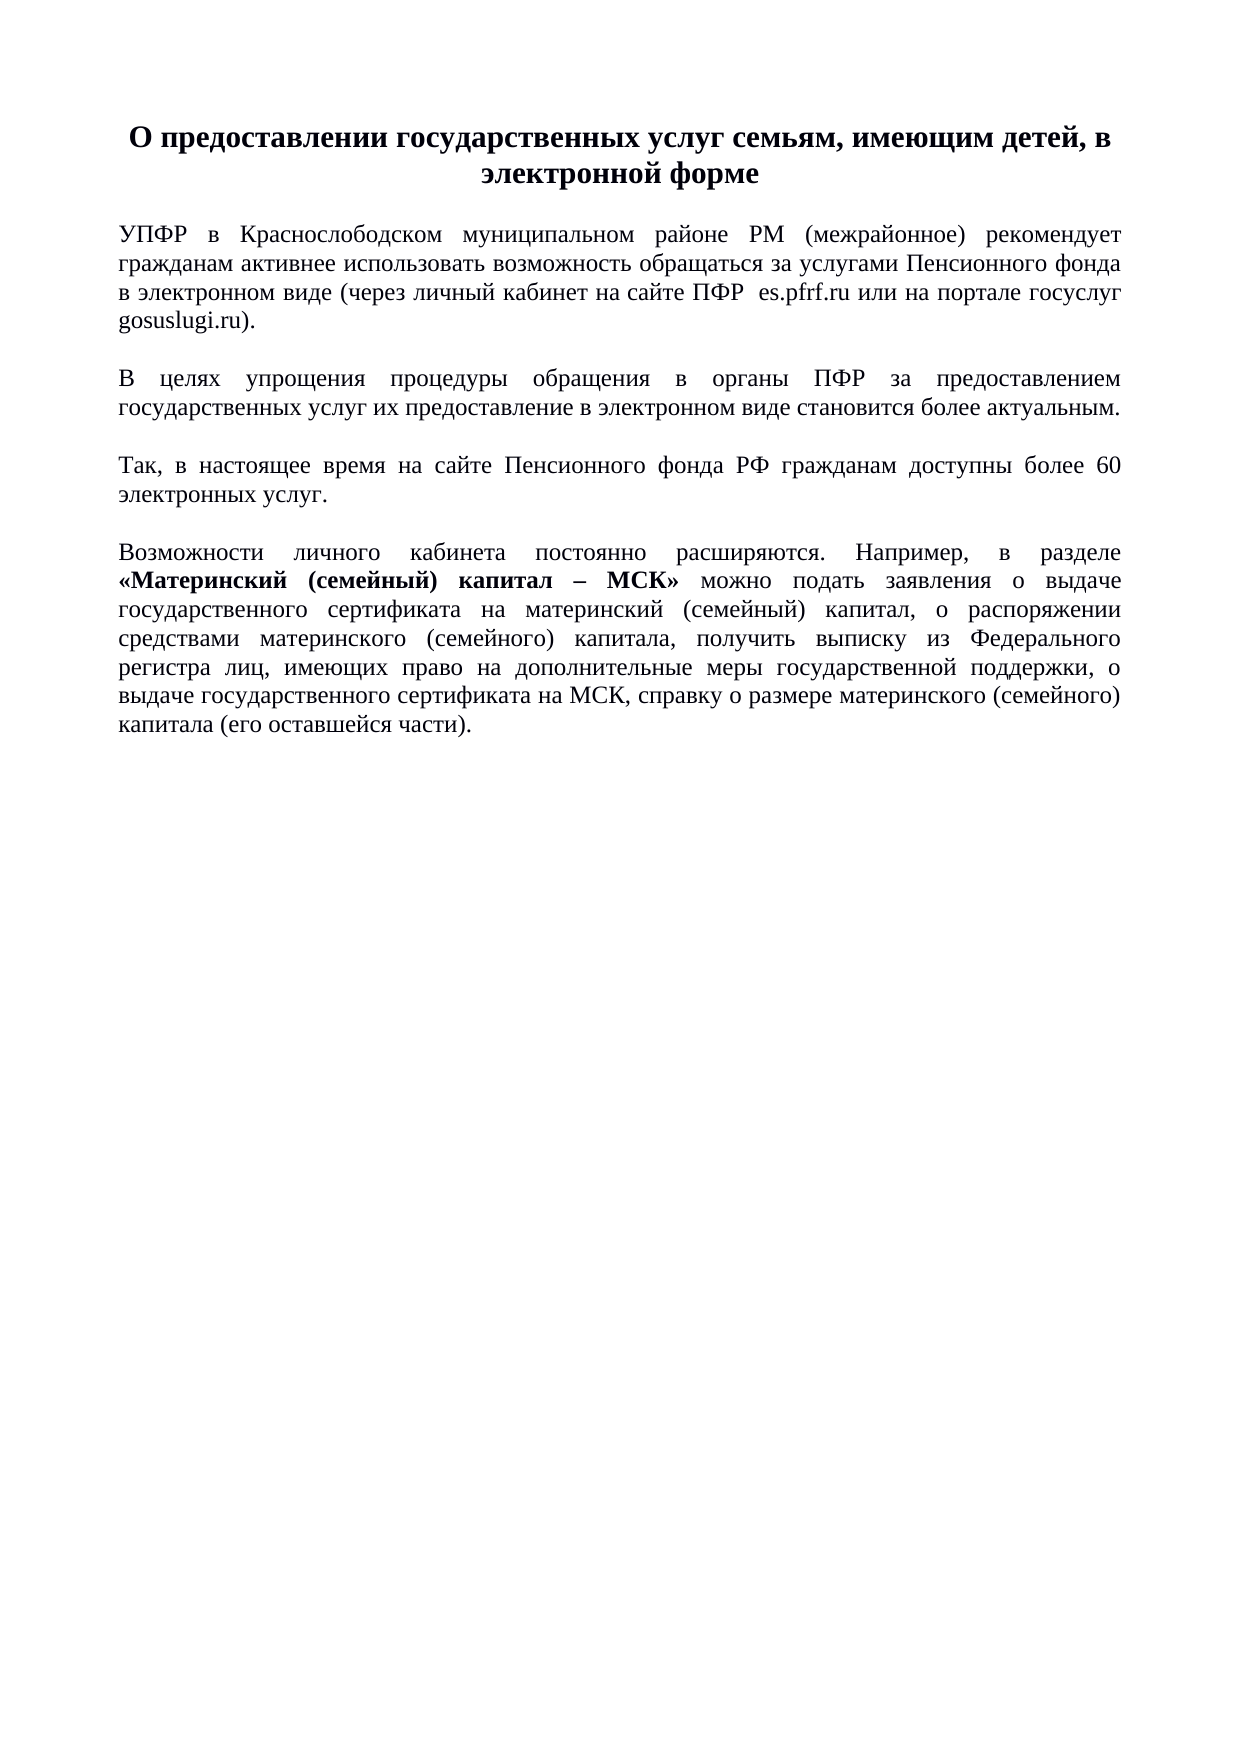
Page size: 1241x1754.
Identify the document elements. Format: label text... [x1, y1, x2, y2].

text УПФР в Краснослободском муниципальном районе РМ (межрайонное) рекомендует гражданам активнее использовать возможность обращаться за услугами Пенсионного фонда в электронном виде (через личный кабинет на сайте ПФР es.pfrf.ru или на портале госуслуг gosuslugi.ru). [118, 219, 1122, 334]
text Возможности личного кабинета постоянно расширяются. Например, в разделе «Материнский (семейный) капитал – МСК» можно подать заявления о выдаче государственного сертификата на материнский (семейный) капитал, о распоряжении средствами материнского (семейного) капитала, получить выписку из Федерального регистра лиц, имеющих право на дополнительные меры государственной поддержки, о выдаче государственного сертификата на МСК, справку о размере материнского (семейного) капитала (его оставшейся части). [118, 537, 1122, 738]
text Так, в настоящее время на сайте Пенсионного фонда РФ гражданам доступны более 60 электронных услуг. [118, 450, 1122, 507]
text В целях упрощения процедуры обращения в органы ПФР за предоставлением государственных услуг их предоставление в электронном виде становится более актуальным. [118, 363, 1122, 421]
list О предоставлении государственных услуг семьям, имеющим детей, в электронной форме [118, 118, 1122, 190]
